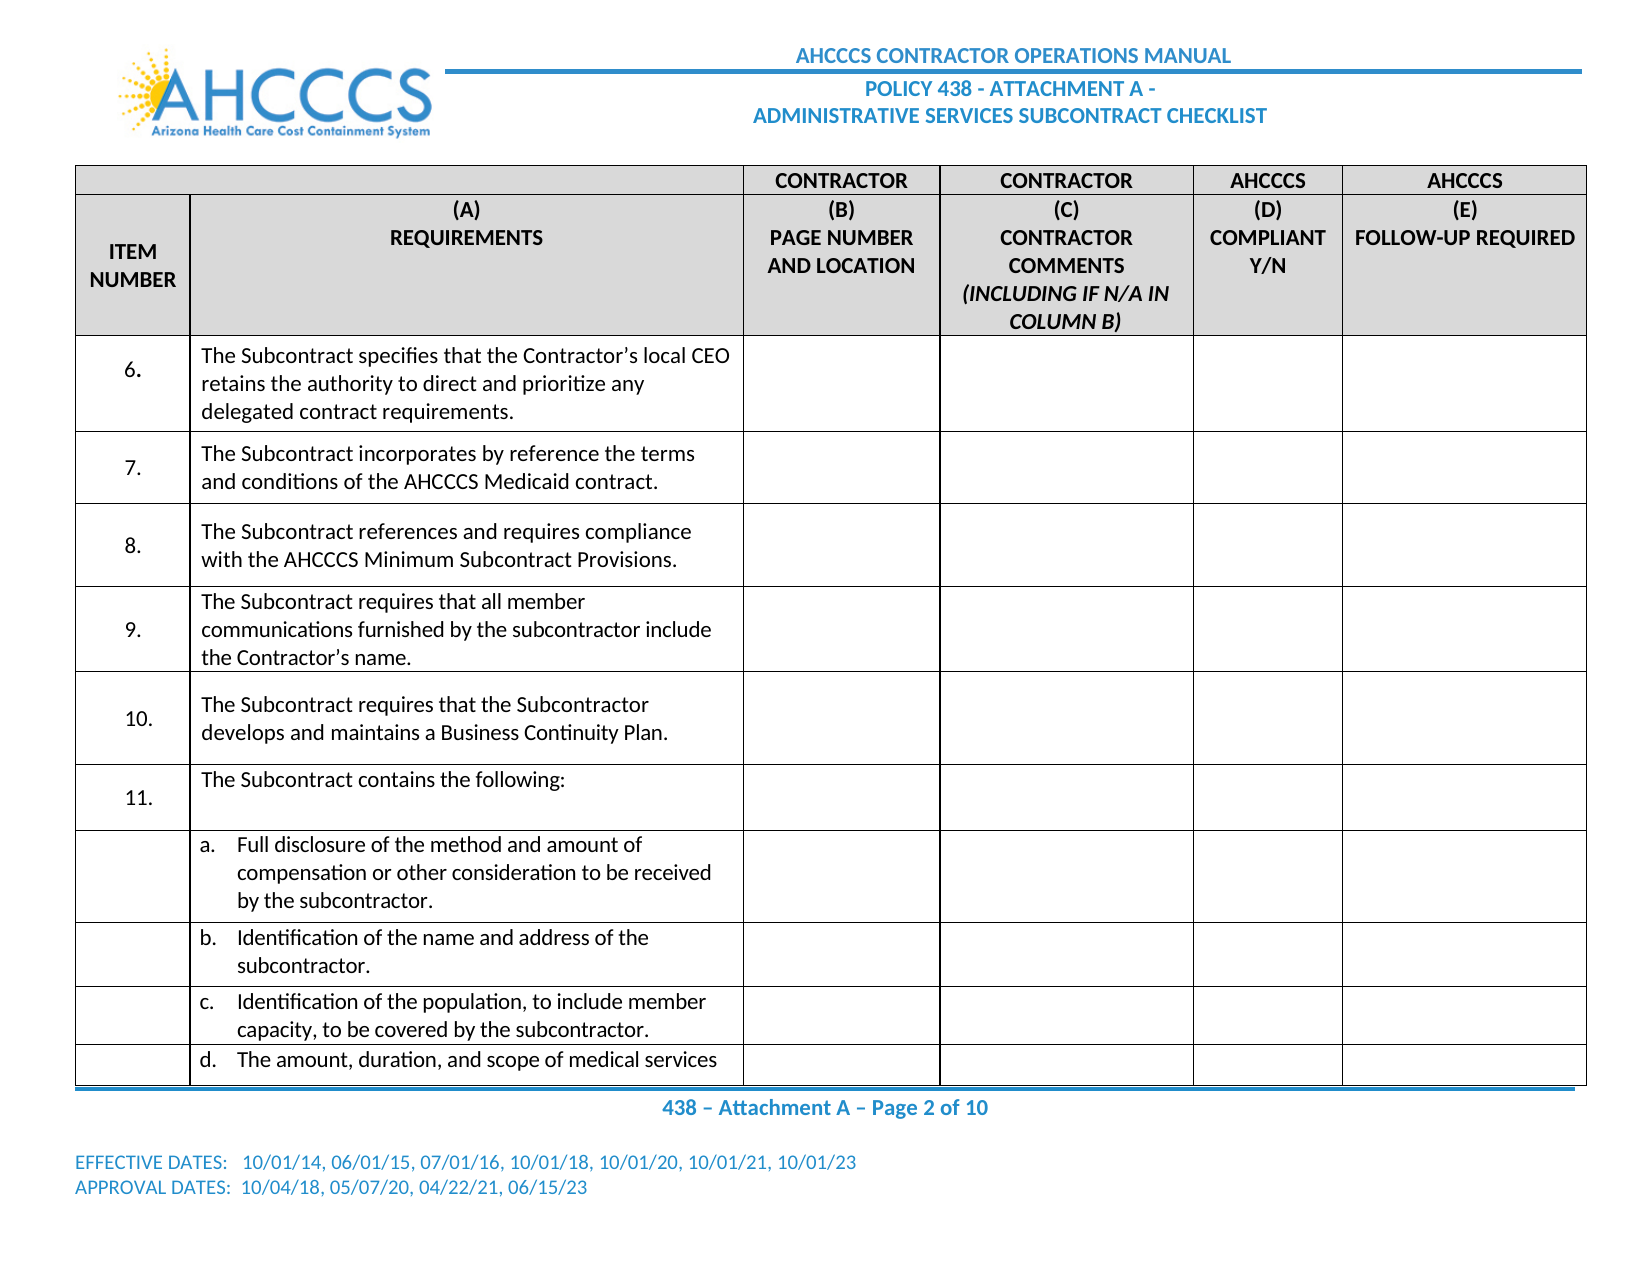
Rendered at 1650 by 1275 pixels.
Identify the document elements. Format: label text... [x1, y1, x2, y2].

table_cell (A) REQUIREMENTS [191, 195, 743, 335]
table_cell The Subcontract incorporates by reference the terms and conditions of the AHCCCS Medicaid contract. [191, 432, 743, 503]
table_cell Identification of the name and address of the subcontractor. [191, 923, 743, 986]
table_cell The Subcontract specifies that the Contractor’s local CEO retains the authority to direct and prioritize any delegated contract requirements. [191, 336, 743, 431]
table_cell The amount, duration, and scope of medical services to be provided, and for which compensation will be paid. [191, 1045, 743, 1085]
table_cell [1343, 765, 1586, 829]
table_cell [744, 831, 939, 922]
table_cell [941, 587, 1193, 671]
table_cell [1343, 923, 1586, 986]
table_cell [941, 504, 1193, 586]
table_cell Identification of the population, to include member capacity, to be covered by the subcontractor. [191, 987, 743, 1044]
table_cell [941, 765, 1193, 829]
table_cell (C) CONTRACTOR COMMENTS (INCLUDING IF N/A IN COLUMN B) [941, 195, 1193, 335]
table_cell [744, 504, 939, 586]
table_cell [1343, 987, 1586, 1044]
table_header CONTRACTOR [744, 166, 939, 194]
table_cell [1343, 831, 1586, 922]
table_cell [1194, 336, 1342, 431]
table_cell [1194, 765, 1342, 829]
table_header [76, 166, 743, 194]
table_cell The Subcontract references and requires compliance with the AHCCCS Minimum Subcontract Provisions. [191, 504, 743, 586]
table_cell 6. [76, 336, 189, 431]
table_cell [744, 432, 939, 503]
table_header CONTRACTOR [941, 166, 1193, 194]
table_cell [76, 1045, 189, 1085]
table_cell Full disclosure of the method and amount of compensation or other consideration to be received by the subcontractor. [191, 831, 743, 922]
table_cell [76, 923, 189, 986]
table_cell [76, 432, 189, 503]
table_cell The Subcontract contains the following: [191, 765, 743, 829]
table_cell ITEM NUMBER [76, 195, 189, 335]
table_cell [744, 987, 939, 1044]
table_cell [1343, 672, 1586, 764]
table_cell [1194, 432, 1342, 503]
picture [116, 44, 434, 143]
table_cell [941, 987, 1193, 1044]
table_cell [941, 1045, 1193, 1085]
table_cell [76, 672, 189, 764]
table_cell [1194, 587, 1342, 671]
table_cell [1194, 987, 1342, 1044]
table_cell [1343, 432, 1586, 503]
table_cell The Subcontract requires that the Subcontractor develops and maintains a Business Continuity Plan. [191, 672, 743, 764]
table_cell [1343, 504, 1586, 586]
table_cell [1194, 504, 1342, 586]
table_cell (E) FOLLOW-UP REQUIRED [1343, 195, 1586, 335]
table_cell [941, 672, 1193, 764]
table_cell [76, 831, 189, 922]
table_cell [1343, 1045, 1586, 1085]
table_cell (B) PAGE NUMBER AND LOCATION [744, 195, 939, 335]
table_cell [76, 587, 189, 671]
table_cell [76, 765, 189, 829]
table_cell [1194, 923, 1342, 986]
table_cell [1343, 587, 1586, 671]
table_cell [1194, 1045, 1342, 1085]
table_cell [76, 987, 189, 1044]
table_cell [744, 1045, 939, 1085]
table_cell [744, 923, 939, 986]
table_cell [941, 432, 1193, 503]
table_cell [941, 831, 1193, 922]
table_cell [744, 672, 939, 764]
table_cell [744, 765, 939, 829]
table_cell [941, 923, 1193, 986]
table_cell [1343, 336, 1586, 431]
table_cell [744, 336, 939, 431]
table_header AHCCCS [1343, 166, 1586, 194]
table_cell (D) COMPLIANT Y/N [1194, 195, 1342, 335]
table_cell The Subcontract requires that all member communications furnished by the subcontractor include the Contractor’s name. [191, 587, 743, 671]
table_cell [941, 336, 1193, 431]
table_cell [1194, 831, 1342, 922]
table_cell [744, 587, 939, 671]
table_cell [76, 504, 189, 586]
table_cell [1194, 672, 1342, 764]
table_header AHCCCS [1194, 166, 1342, 194]
